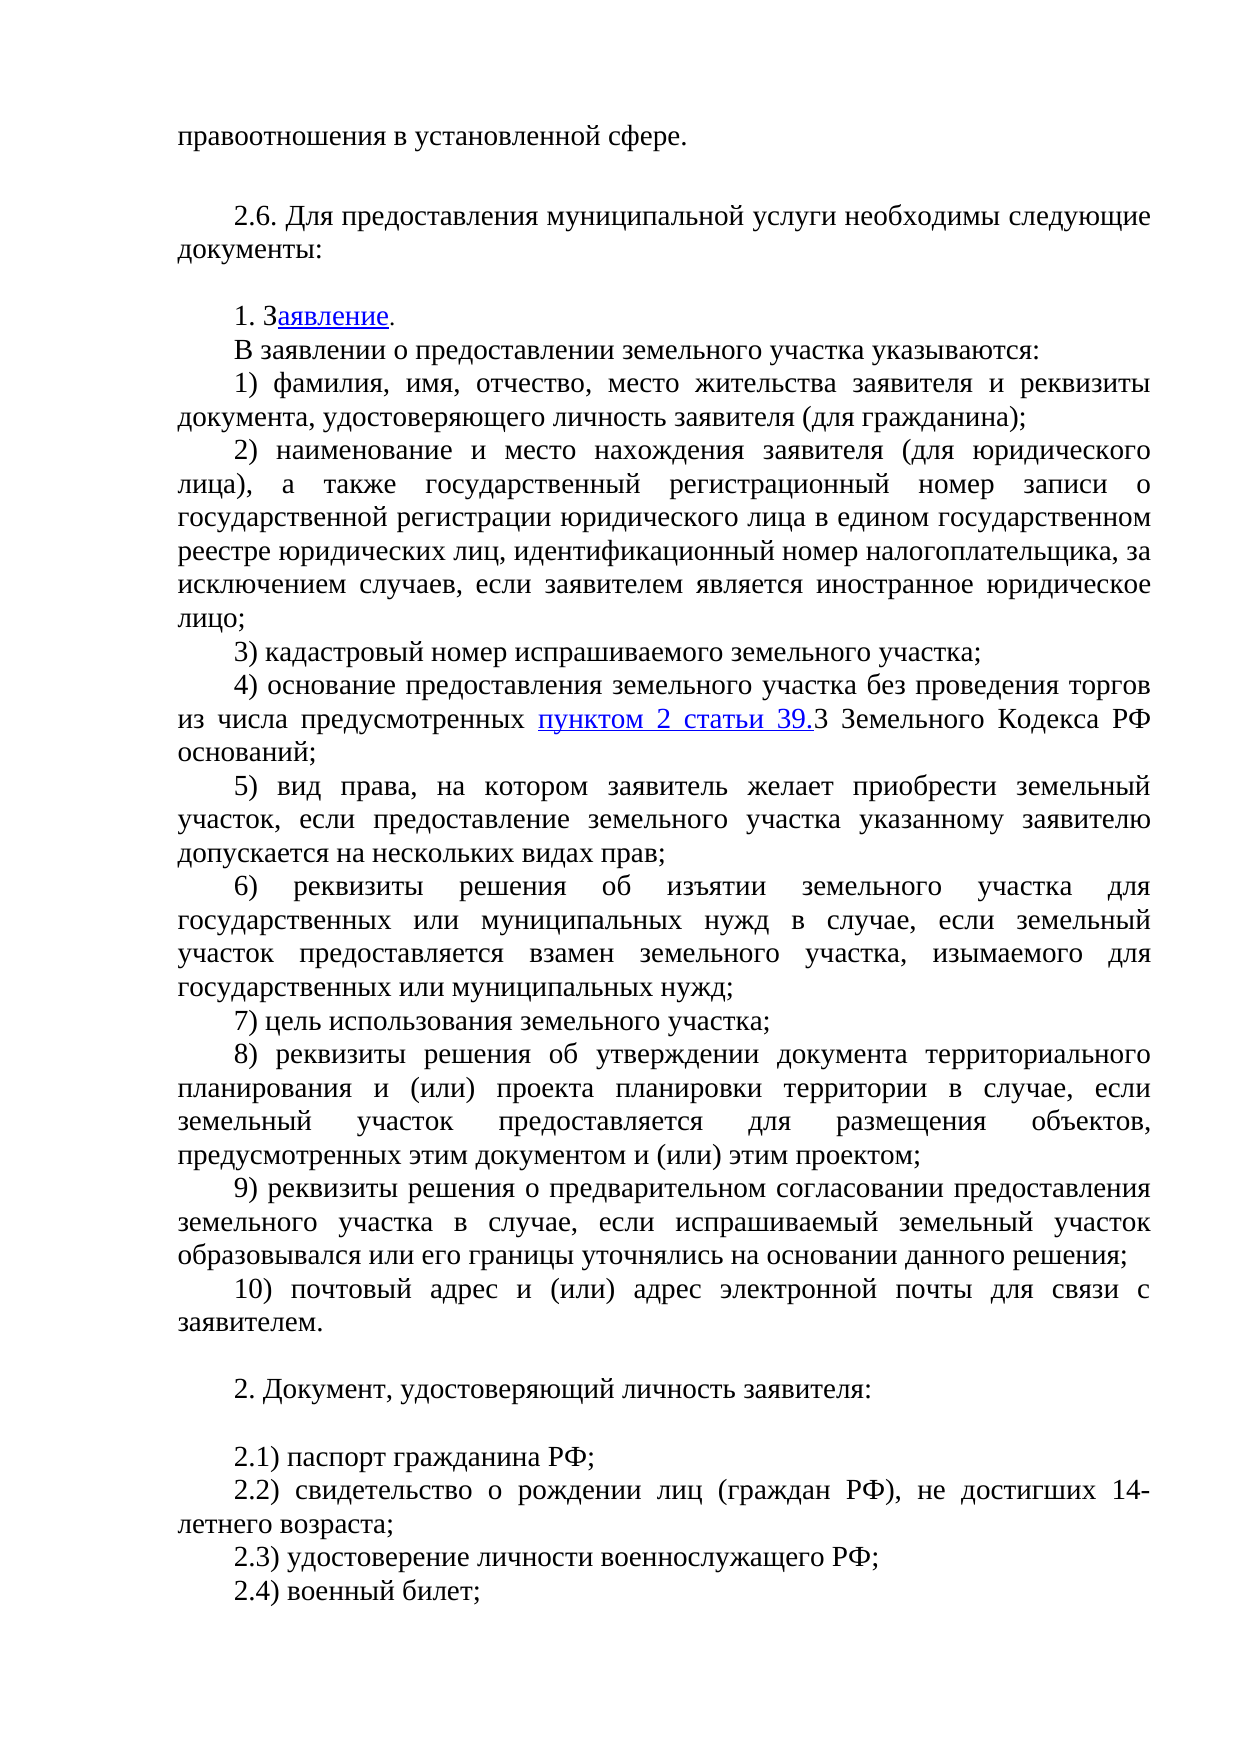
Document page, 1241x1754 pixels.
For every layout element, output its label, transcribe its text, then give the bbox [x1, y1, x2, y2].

text 2) наименование и место нахождения заявителя (для юридического лица), а также государственный регистрационный номер записи о государственной регистрации юридического лица в едином государственном реестре юридических лиц, идентификационный номер налогоплательщика, за исключением случаев, если заявителем является иностранное юридическое лицо; [177, 432, 1152, 634]
text В заявлении о предоставлении земельного участка указываются: [177, 332, 1152, 365]
text 2.2) свидетельство о рождении лиц (граждан РФ), не достигших 14-летнего возраста; [177, 1472, 1152, 1539]
text 2.1) паспорт гражданина РФ; [177, 1439, 1152, 1472]
text 10) почтовый адрес и (или) адрес электронной почты для связи с заявителем. [177, 1271, 1152, 1338]
text 8) реквизиты решения об утверждении документа территориального планирования и (или) проекта планировки территории в случае, если земельный участок предоставляется для размещения объектов, предусмотренных этим документом и (или) этим проектом; [177, 1036, 1152, 1170]
text 2. Документ, удостоверяющий личность заявителя: [177, 1372, 1152, 1405]
text 7) цель использования земельного участка; [177, 1003, 1152, 1036]
text 1. Заявление. [177, 298, 1152, 332]
text 2.4) военный билет; [177, 1573, 1152, 1606]
text 5) вид права, на котором заявитель желает приобрести земельный участок, если предоставление земельного участка указанному заявителю допускается на нескольких видах прав; [177, 768, 1152, 868]
text 2.6. Для предоставления муниципальной услуги необходимы следующие документы: [177, 198, 1152, 265]
text 4) основание предоставления земельного участка без проведения торгов из числа предусмотренных пунктом 2 статьи 39.3 Земельного Кодекса РФ оснований; [177, 667, 1152, 768]
text 6) реквизиты решения об изъятии земельного участка для государственных или муниципальных нужд в случае, если земельный участок предоставляется взамен земельного участка, изымаемого для государственных или муниципальных нужд; [177, 868, 1152, 1003]
text 2.3) удостоверение личности военнослужащего РФ; [177, 1539, 1152, 1573]
text 3) кадастровый номер испрашиваемого земельного участка; [177, 634, 1152, 667]
text 1) фамилия, имя, отчество, место жительства заявителя и реквизиты документа, удостоверяющего личность заявителя (для гражданина); [177, 365, 1152, 432]
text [177, 118, 1152, 152]
text 9) реквизиты решения о предварительном согласовании предоставления земельного участка в случае, если испрашиваемый земельный участок образовывался или его границы уточнялись на основании данного решения; [177, 1170, 1152, 1271]
